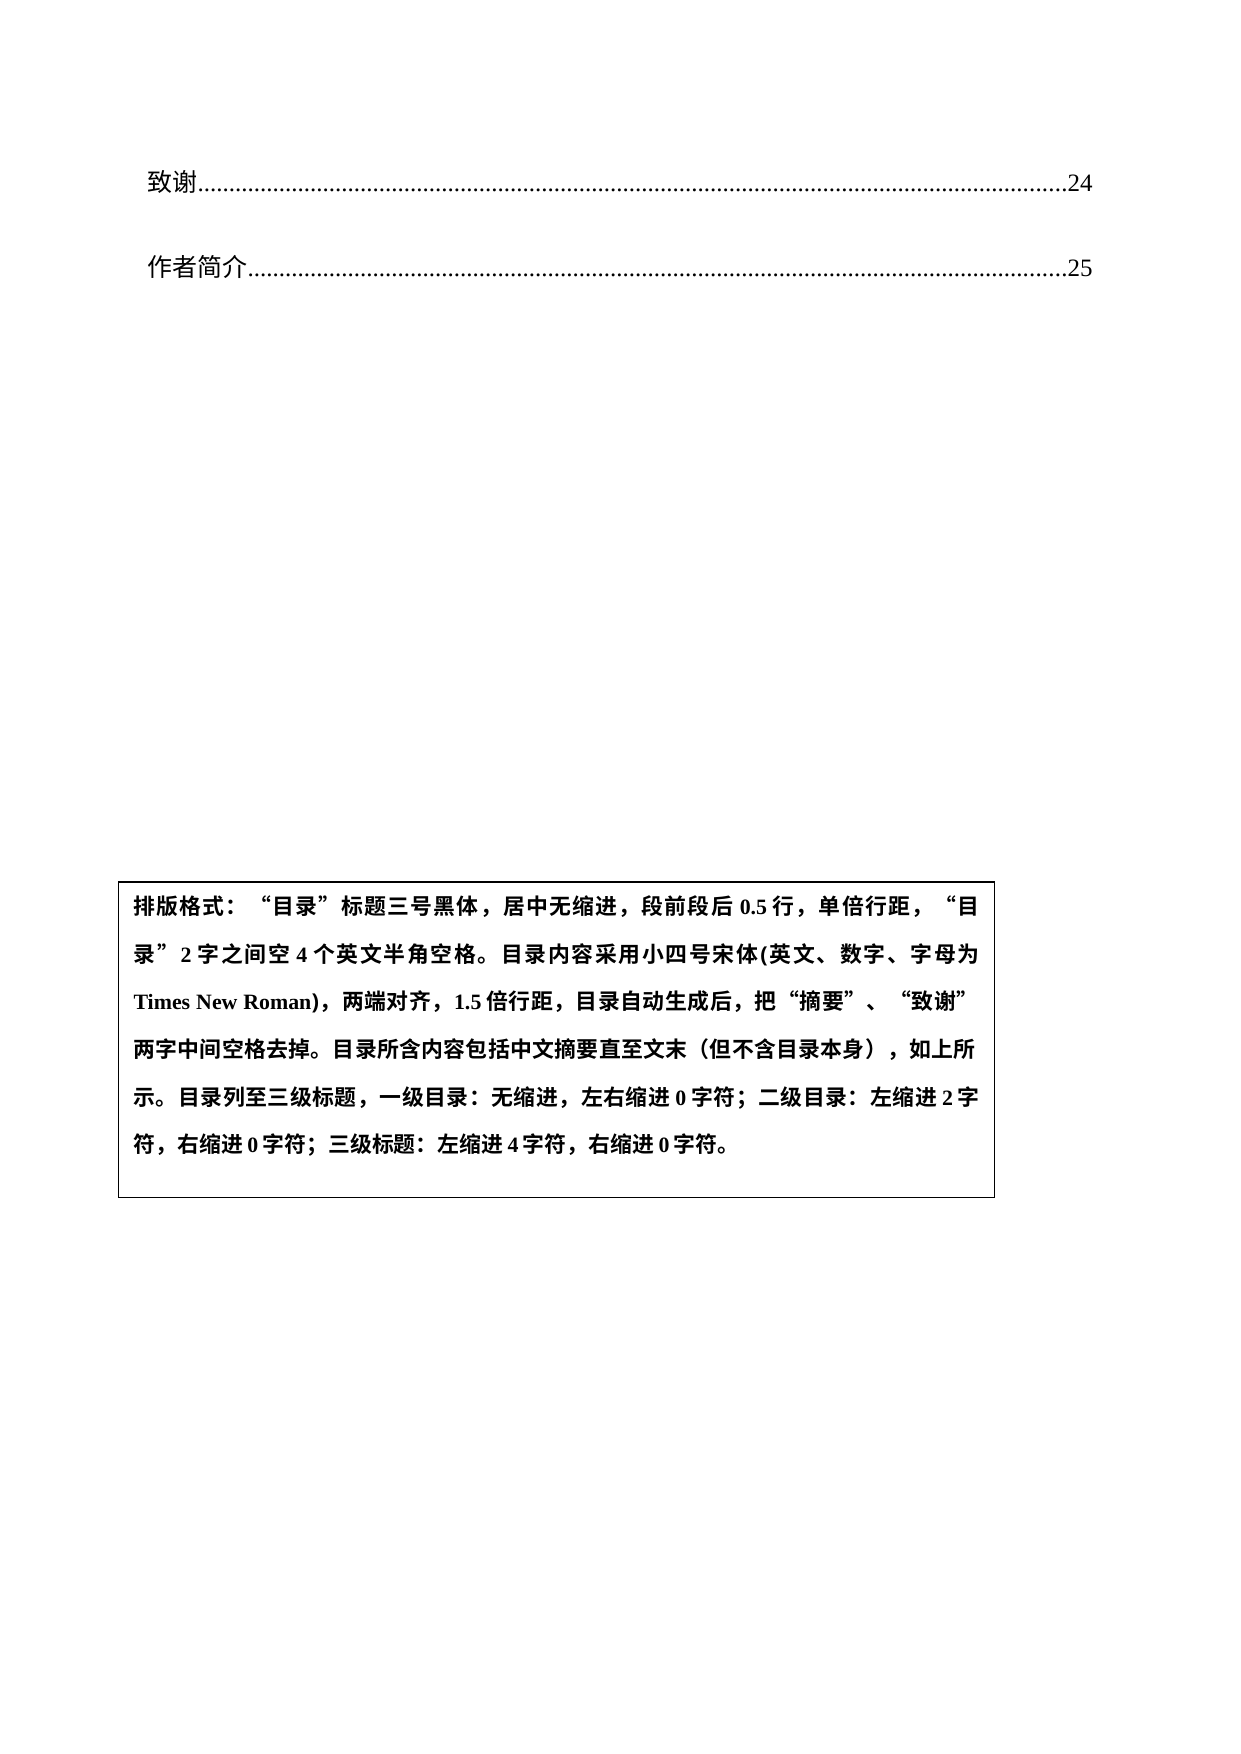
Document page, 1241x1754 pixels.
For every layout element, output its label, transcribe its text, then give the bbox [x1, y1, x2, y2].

text 作者简介 25 [148, 232, 1093, 298]
text 致谢 24 [148, 148, 1093, 214]
